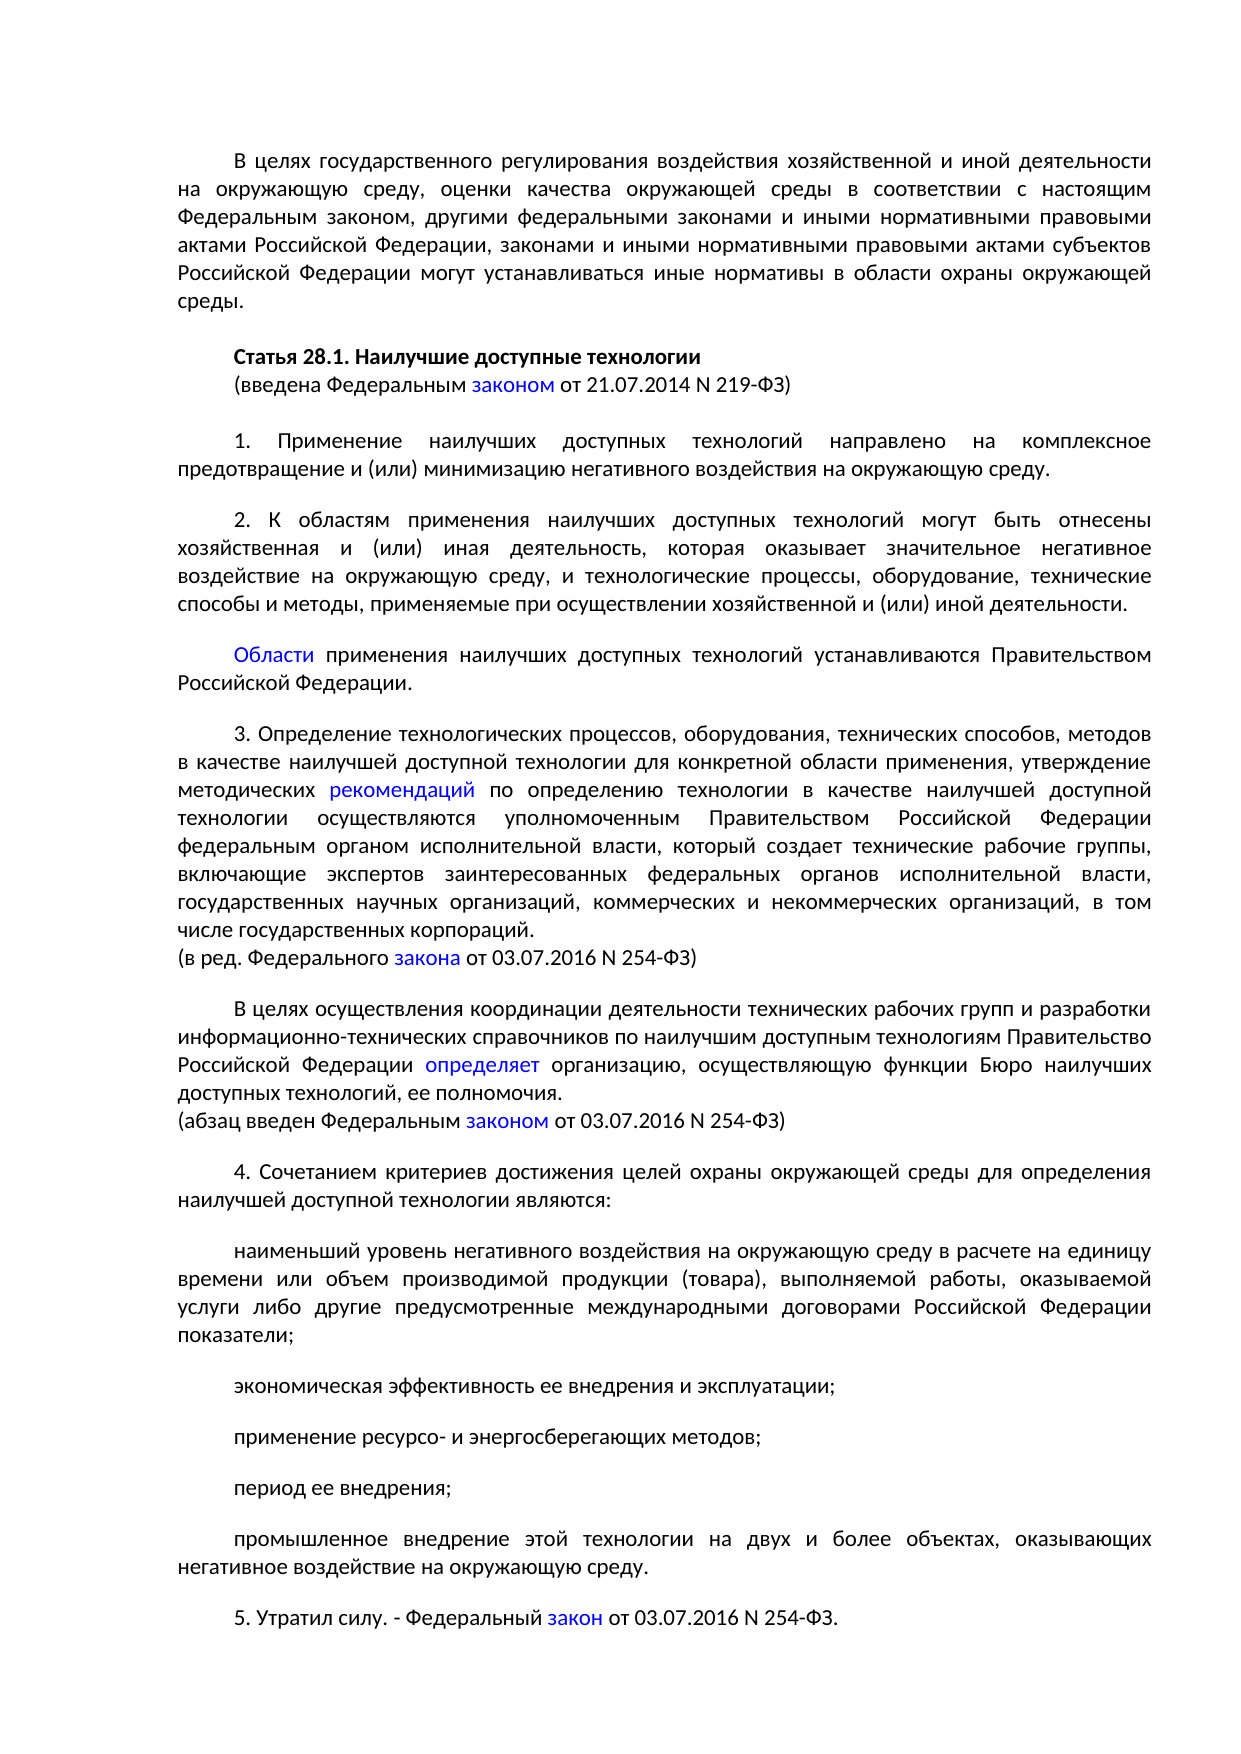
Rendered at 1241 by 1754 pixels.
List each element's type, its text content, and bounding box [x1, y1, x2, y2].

text В целях государственного регулирования воздействия хозяйственной и иной деятельности на окружающую среду, оценки качества окружающей среды в соответствии с настоящим Федеральным законом, другими федеральными законами и иными нормативными правовыми актами Российской Федерации, законами и иными нормативными правовыми актами субъектов Российской Федерации могут устанавливаться иные нормативы в области охраны окружающей среды. [177, 146, 1152, 314]
text 5. Утратил силу. - Федеральный закон от 03.07.2016 N 254-ФЗ. [177, 1603, 1152, 1631]
text промышленное внедрение этой технологии на двух и более объектах, оказывающих негативное воздействие на окружающую среду. [177, 1524, 1152, 1580]
text применение ресурсо- и энергосберегающих методов; [177, 1422, 1152, 1450]
text 2. К областям применения наилучших доступных технологий могут быть отнесены хозяйственная и (или) иная деятельность, которая оказывает значительное негативное воздействие на окружающую среду, и технологические процессы, оборудование, технические способы и методы, применяемые при осуществлении хозяйственной и (или) иной деятельности. [177, 505, 1152, 617]
text В целях осуществления координации деятельности технических рабочих групп и разработки информационно-технических справочников по наилучшим доступным технологиям Правительство Российской Федерации определяет организацию, осуществляющую функции Бюро наилучших доступных технологий, ее полномочия. [177, 994, 1152, 1106]
text (абзац введен Федеральным законом от 03.07.2016 N 254-ФЗ) [177, 1106, 1152, 1134]
text 1. Применение наилучших доступных технологий направлено на комплексное предотвращение и (или) минимизацию негативного воздействия на окружающую среду. [177, 426, 1152, 482]
text 3. Определение технологических процессов, оборудования, технических способов, методов в качестве наилучшей доступной технологии для конкретной области применения, утверждение методических рекомендаций по определению технологии в качестве наилучшей доступной технологии осуществляются уполномоченным Правительством Российской Федерации федеральным органом исполнительной власти, который создает технические рабочие группы, включающие экспертов заинтересованных федеральных органов исполнительной власти, государственных научных организаций, коммерческих и некоммерческих организаций, в том числе государственных корпораций. [177, 719, 1152, 943]
title Статья 28.1. Наилучшие доступные технологии [177, 342, 1152, 370]
text (в ред. Федерального закона от 03.07.2016 N 254-ФЗ) [177, 943, 1152, 971]
text период ее внедрения; [177, 1473, 1152, 1501]
text наименьший уровень негативного воздействия на окружающую среду в расчете на единицу времени или объем производимой продукции (товара), выполняемой работы, оказываемой услуги либо другие предусмотренные международными договорами Российской Федерации показатели; [177, 1236, 1152, 1348]
text Области применения наилучших доступных технологий устанавливаются Правительством Российской Федерации. [177, 640, 1152, 696]
text экономическая эффективность ее внедрения и эксплуатации; [177, 1371, 1152, 1399]
text (введена Федеральным законом от 21.07.2014 N 219-ФЗ) [177, 370, 1152, 398]
text 4. Сочетанием критериев достижения целей охраны окружающей среды для определения наилучшей доступной технологии являются: [177, 1157, 1152, 1213]
